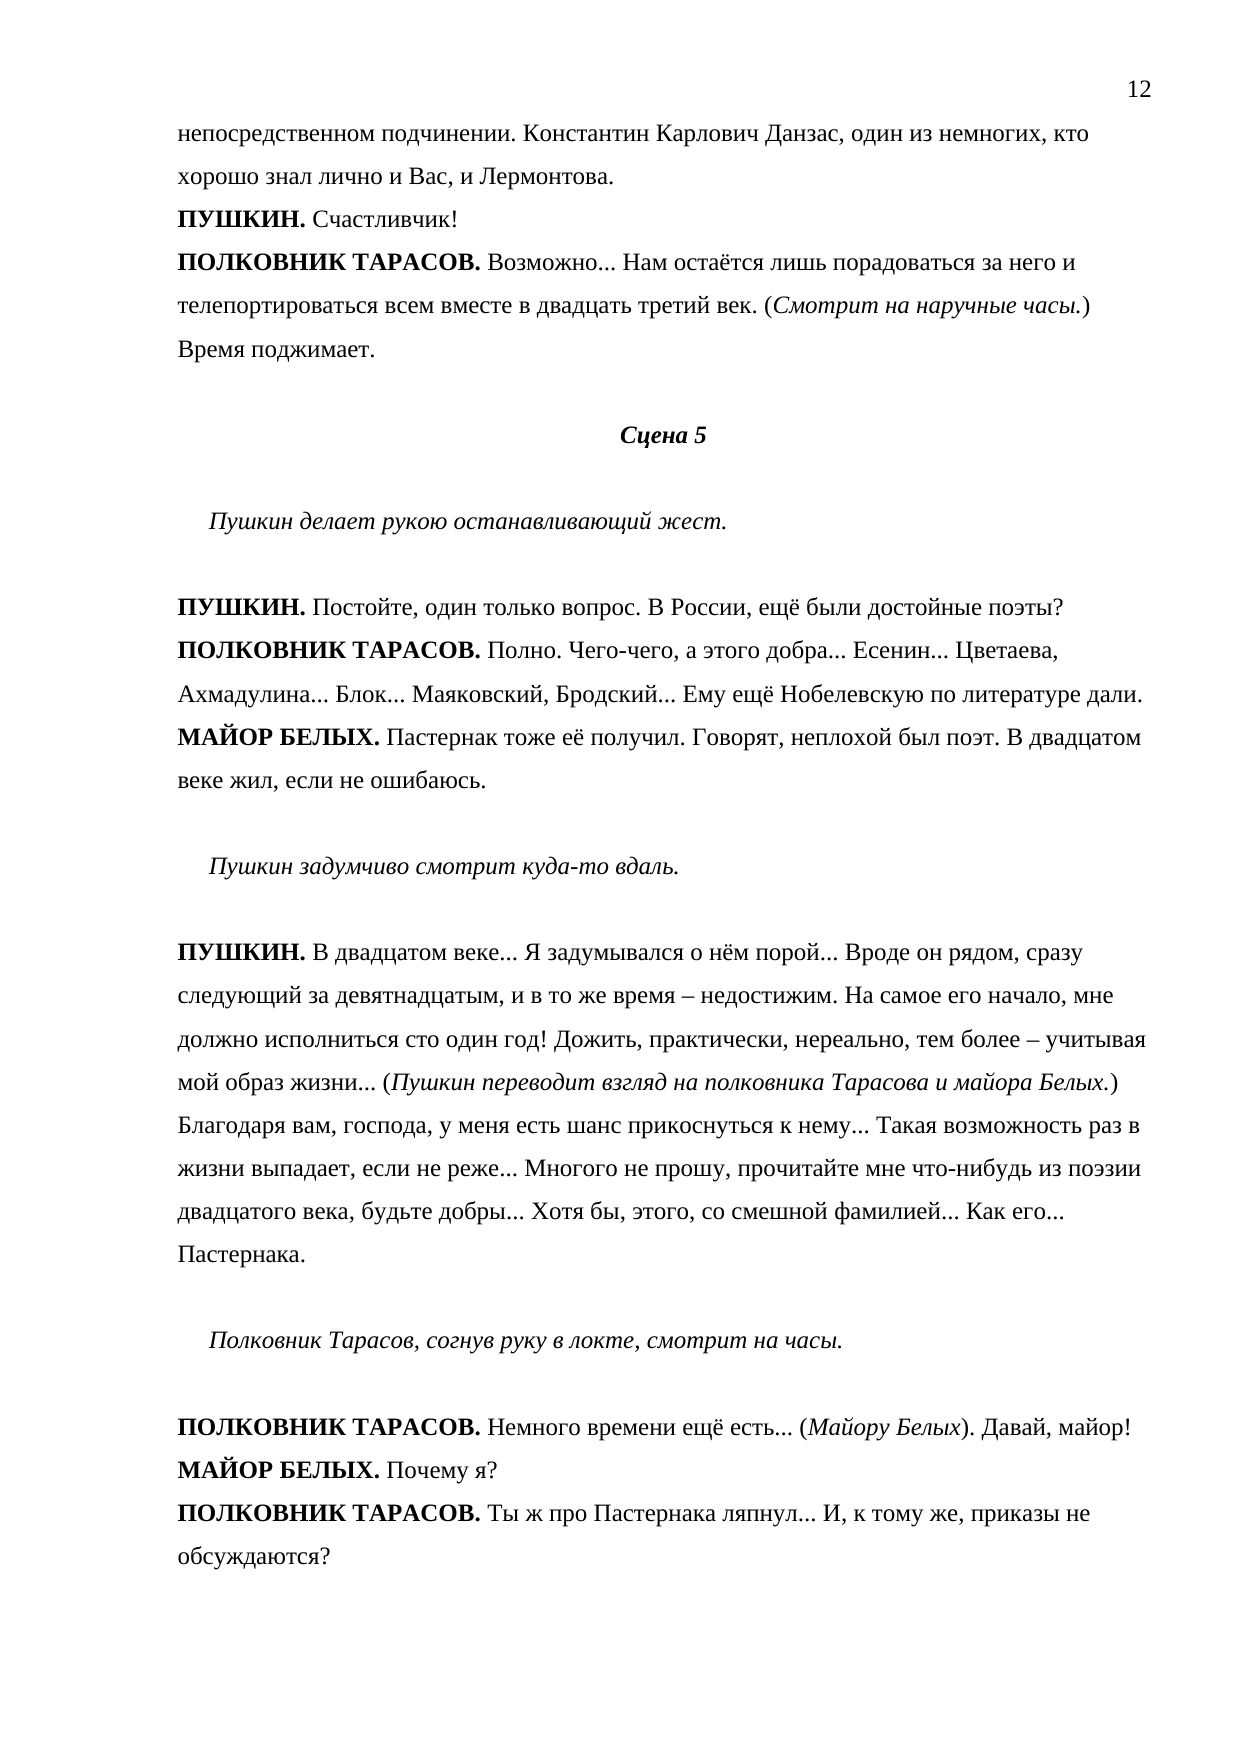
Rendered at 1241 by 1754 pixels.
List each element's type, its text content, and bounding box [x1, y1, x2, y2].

text ПУШКИН. В двадцатом веке... Я задумывался о нём порой... Вроде он рядом, сразу следующий за девятнадцатым, и в то же время – недостижим. На самое его начало, мне должно исполниться сто один год! Дожить, практически, нереально, тем более – учитывая мой образ жизни... (Пушкин переводит взгляд на полковника Тарасова и майора Белых.) Благодаря вам, господа, у меня есть шанс прикоснуться к нему... Такая возможность раз в жизни выпадает, если не реже... Многого не прошу, прочитайте мне что-нибудь из поэзии двадцатого века, будьте добры... Хотя бы, этого, со смешной фамилией... Как его... Пастернака. [177, 937, 1152, 1268]
text Пушкин задумчиво смотрит куда-то вдаль. [177, 851, 1152, 880]
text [177, 118, 1152, 190]
text МАЙОР БЕЛЫХ. Почему я? [177, 1455, 1152, 1484]
text Пушкин делает рукою останавливающий жест. [177, 506, 1152, 535]
text ПОЛКОВНИК ТАРАСОВ. Ты ж про Пастернака ляпнул... И, к тому же, приказы не обсуждаются? [177, 1498, 1152, 1570]
text Сцена 5 [177, 420, 1152, 449]
text ПУШКИН. Постойте, один только вопрос. В России, ещё были достойные поэты? [177, 592, 1152, 621]
text Полковник Тарасов, согнув руку в локте, смотрит на часы. [177, 1326, 1152, 1354]
text МАЙОР БЕЛЫХ. Пастернак тоже её получил. Говорят, неплохой был поэт. В двадцатом веке жил, если не ошибаюсь. [177, 722, 1152, 794]
text ПОЛКОВНИК ТАРАСОВ. Возможно... Нам остаётся лишь порадоваться за него и телепортироваться всем вместе в двадцать третий век. (Смотрит на наручные часы.) Время поджимает. [177, 247, 1152, 362]
text ПУШКИН. Счастливчик! [177, 204, 1152, 233]
text ПОЛКОВНИК ТАРАСОВ. Немного времени ещё есть... (Майору Белых). Давай, майор! [177, 1412, 1152, 1441]
text ПОЛКОВНИК ТАРАСОВ. Полно. Чего-чего, а этого добра... Есенин... Цветаева, Ахмадулина... Блок... Маяковский, Бродский... Ему ещё Нобелевскую по литературе дали. [177, 636, 1152, 707]
